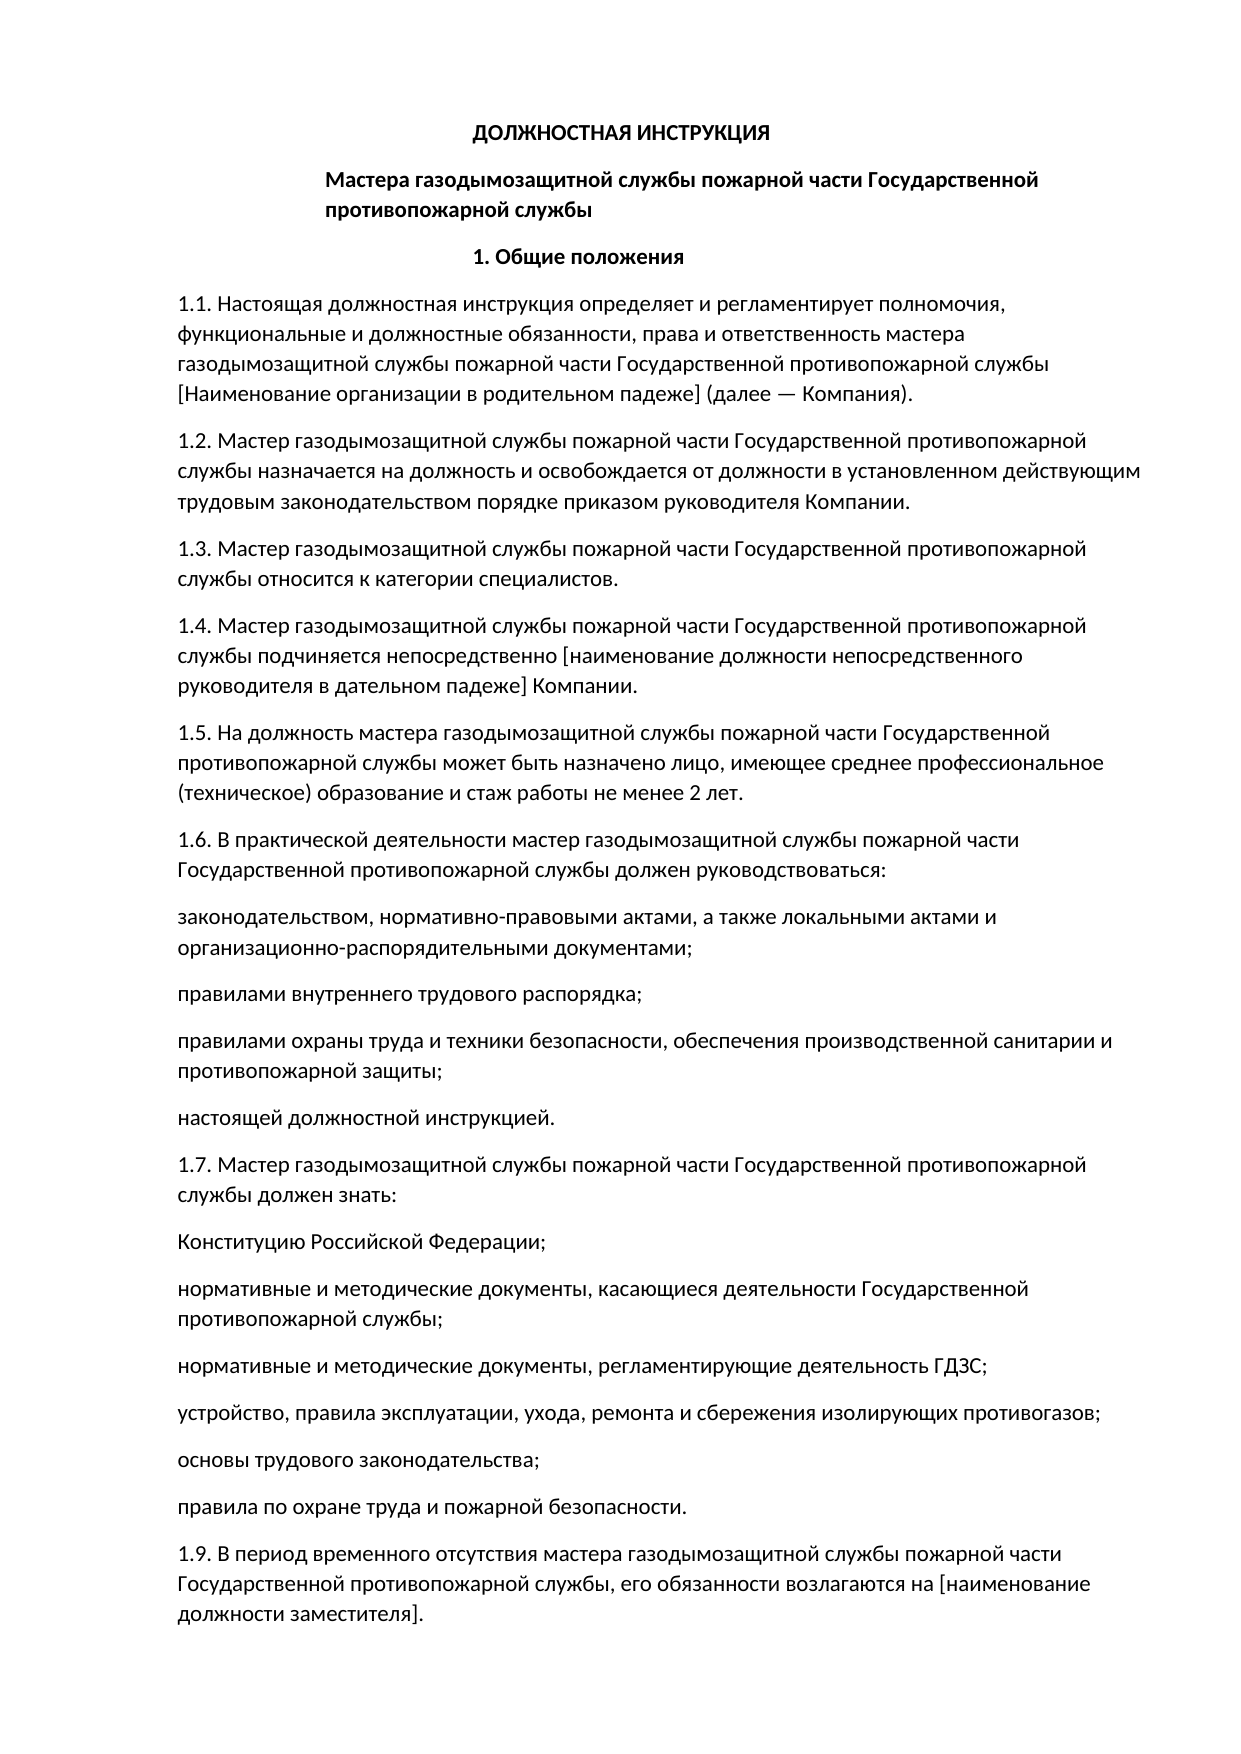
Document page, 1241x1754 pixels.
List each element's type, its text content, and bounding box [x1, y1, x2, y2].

text законодательством, нормативно-правовыми актами, а также локальными актами и организационно-распорядительными документами; [177, 902, 1152, 961]
text ДОЛЖНОСТНАЯ ИНСТРУКЦИЯ [472, 118, 1152, 146]
text 1. Общие положения [472, 242, 1152, 270]
text Конституцию Российской Федерации; [177, 1227, 1152, 1256]
text 1.7. Мастер газодымозащитной службы пожарной части Государственной противопожарной службы должен знать: [177, 1150, 1152, 1209]
text 1.6. В практической деятельности мастер газодымозащитной службы пожарной части Государственной противопожарной службы должен руководствоваться: [177, 825, 1152, 884]
text настоящей должностной инструкцией. [177, 1103, 1152, 1132]
text правила по охране труда и пожарной безопасности. [177, 1492, 1152, 1520]
text правилами охраны труда и техники безопасности, обеспечения производственной санитарии и противопожарной защиты; [177, 1026, 1152, 1085]
text основы трудового законодательства; [177, 1445, 1152, 1473]
text 1.9. В период временного отсутствия мастера газодымозащитной службы пожарной части Государственной противопожарной службы, его обязанности возлагаются на [наименование должности заместителя]. [177, 1539, 1152, 1627]
text устройство, правила эксплуатации, ухода, ремонта и сбережения изолирующих противогазов; [177, 1398, 1152, 1426]
text 1.4. Мастер газодымозащитной службы пожарной части Государственной противопожарной службы подчиняется непосредственно [наименование должности непосредственного руководителя в дательном падеже] Компании. [177, 611, 1152, 699]
text нормативные и методические документы, регламентирующие деятельность ГДЗС; [177, 1351, 1152, 1379]
text нормативные и методические документы, касающиеся деятельности Государственной противопожарной службы; [177, 1274, 1152, 1333]
text 1.1. Настоящая должностная инструкция определяет и регламентирует полномочия, функциональные и должностные обязанности, права и ответственность мастера газодымозащитной службы пожарной части Государственной противопожарной службы [Наименование организации в родительном падеже] (далее — Компания). [177, 289, 1152, 408]
text 1.3. Мастер газодымозащитной службы пожарной части Государственной противопожарной службы относится к категории специалистов. [177, 534, 1152, 592]
text правилами внутреннего трудового распорядка; [177, 979, 1152, 1008]
text Мастера газодымозащитной службы пожарной части Государственной противопожарной службы [325, 165, 1152, 223]
text 1.2. Мастер газодымозащитной службы пожарной части Государственной противопожарной службы назначается на должность и освобождается от должности в установленном действующим трудовым законодательством порядке приказом руководителя Компании. [177, 426, 1152, 515]
text 1.5. На должность мастера газодымозащитной службы пожарной части Государственной противопожарной службы может быть назначено лицо, имеющее среднее профессиональное (техническое) образование и стаж работы не менее 2 лет. [177, 718, 1152, 807]
